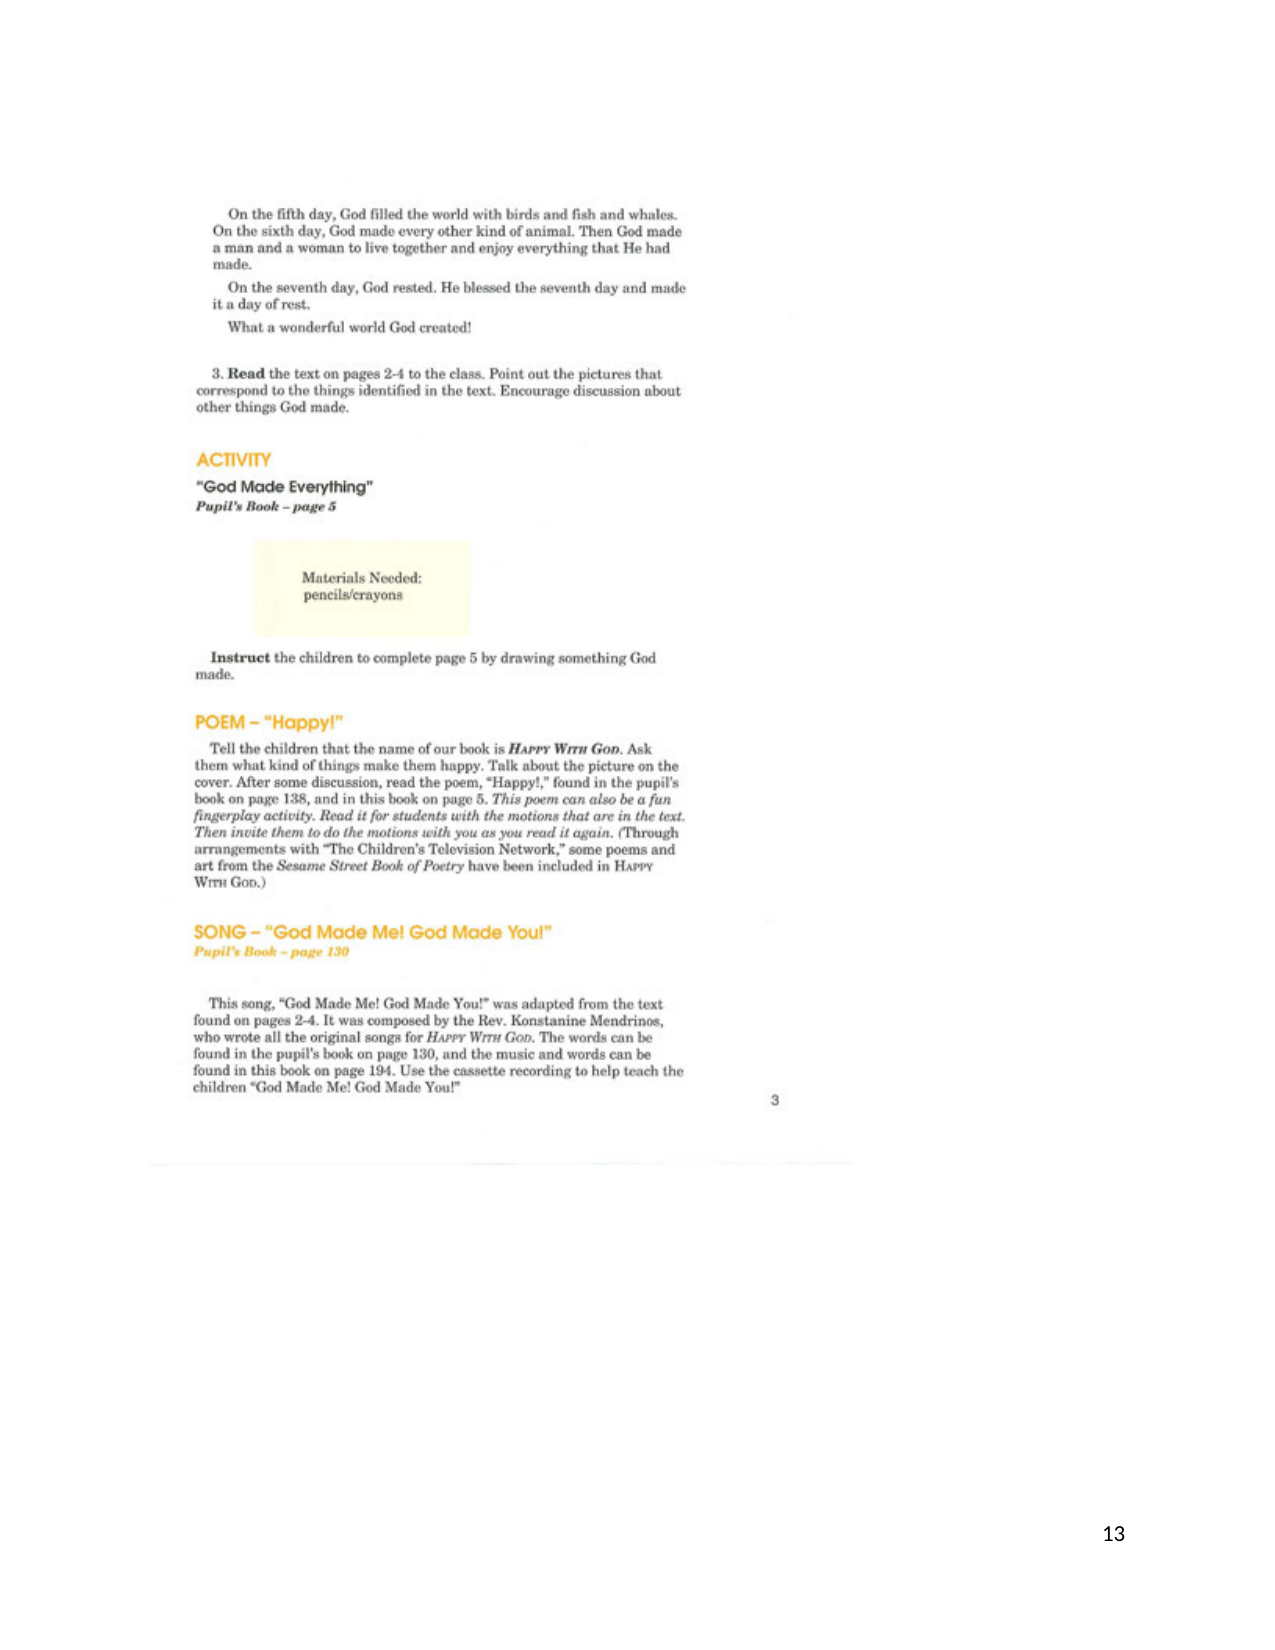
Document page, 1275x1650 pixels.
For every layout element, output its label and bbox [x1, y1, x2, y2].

picture [150, 150, 854, 1168]
